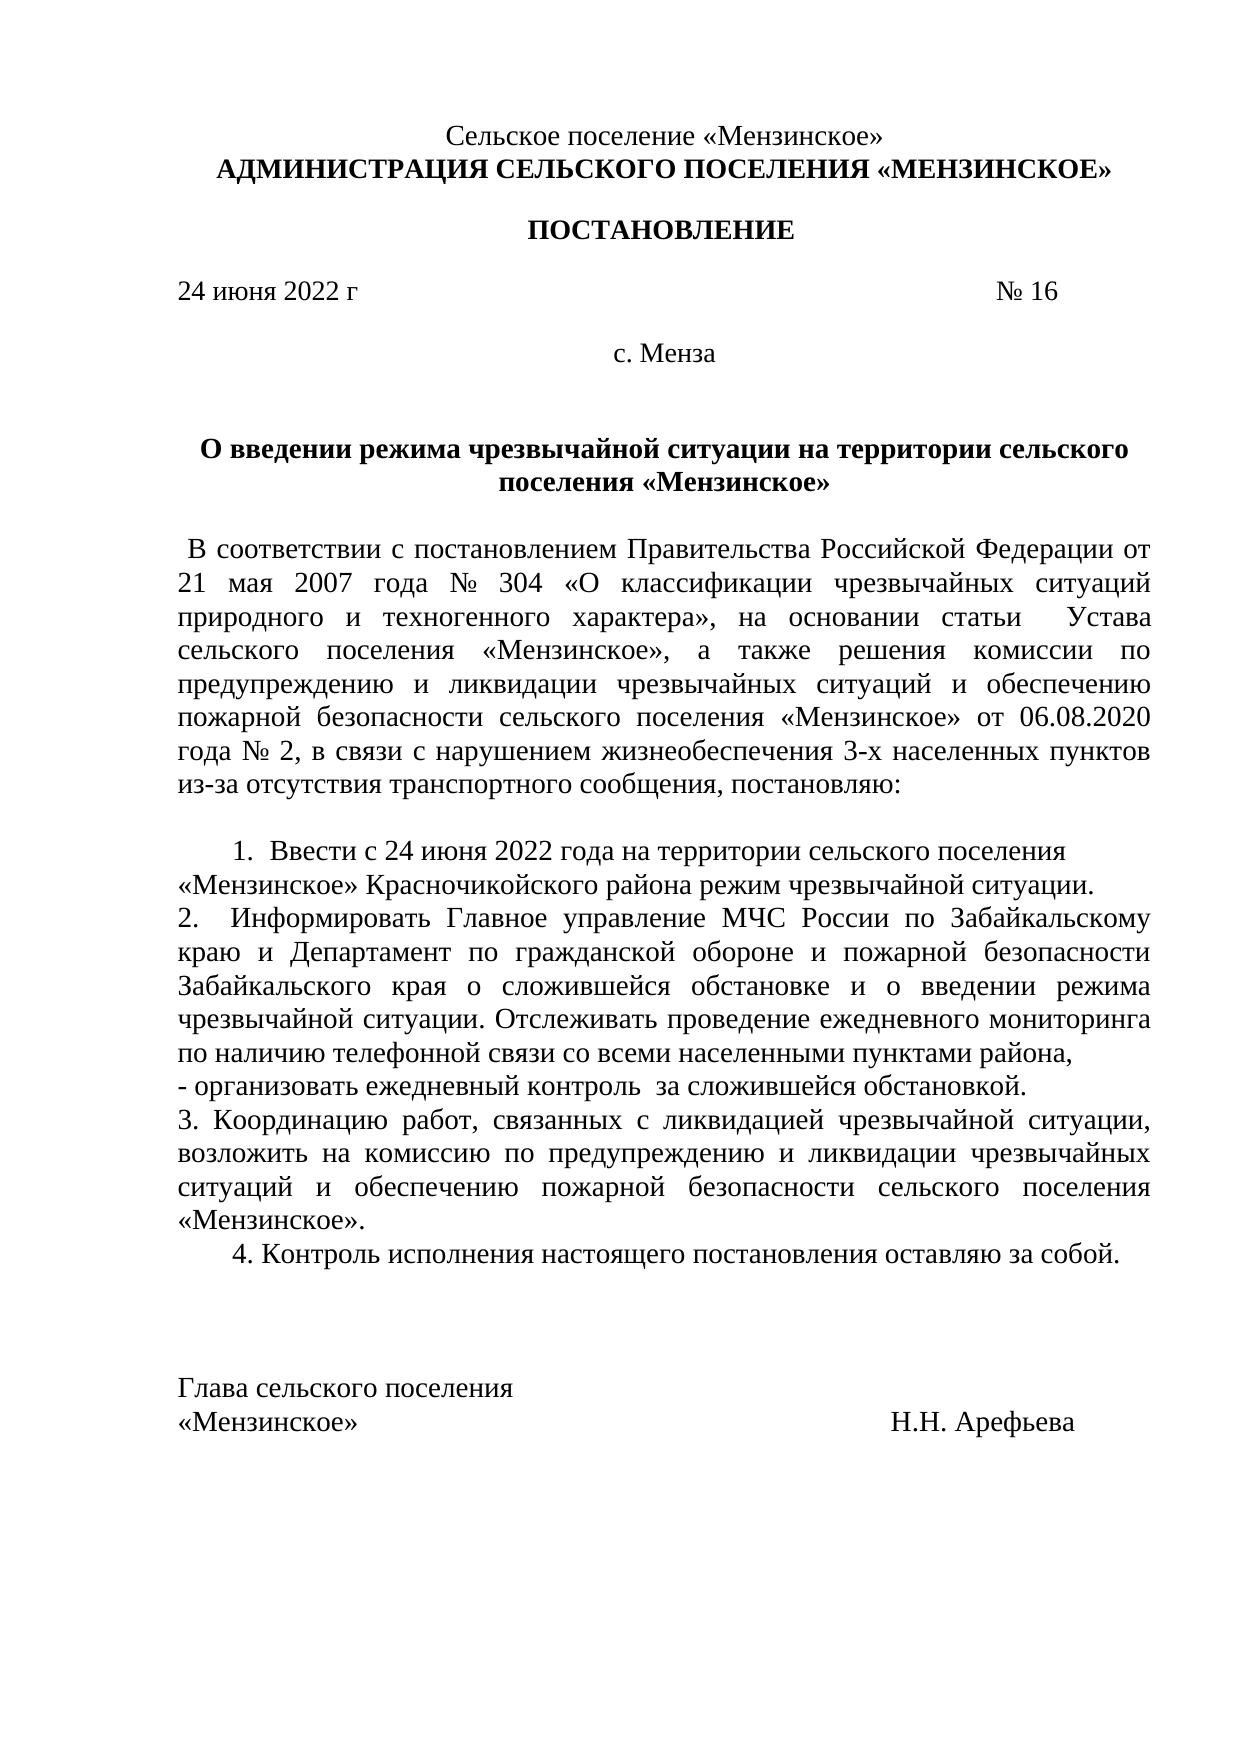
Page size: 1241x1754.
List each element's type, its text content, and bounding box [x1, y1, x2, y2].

text 2. Информировать Главное управление МЧС России по Забайкальскому краю и Департамент по гражданской обороне и пожарной безопасности Забайкальского края о сложившейся обстановке и о введении режима чрезвычайной ситуации. Отслеживать проведение ежедневного мониторинга по наличию телефонной связи со всеми населенными пунктами района, [177, 901, 1152, 1068]
text Сельское поселение «Мензинское» [177, 118, 1152, 152]
text 4. Контроль исполнения настоящего постановления оставляю за собой. [232, 1236, 1152, 1269]
text О введении режима чрезвычайной ситуации на территории сельского поселения «Мензинское» [177, 431, 1152, 498]
text В соответствии с постановлением Правительства Российской Федерации от 21 мая 2007 года № 304 «О классификации чрезвычайных ситуаций природного и техногенного характера», на основании статьи Устава сельского поселения «Мензинское», а также решения комиссии по предупреждению и ликвидации чрезвычайных ситуаций и обеспечению пожарной безопасности сельского поселения «Мензинское» от 06.08.2020 года № 2, в связи с нарушением жизнеобеспечения 3-х населенных пунктов из-за отсутствия транспортного сообщения, постановляю: [177, 532, 1152, 800]
text «Мензинское» Красночикойского района режим чрезвычайной ситуации. [177, 867, 1152, 901]
list Ввести с 24 июня 2022 года на территории сельского поселения [232, 833, 1152, 867]
text 3. Координацию работ, связанных с ликвидацией чрезвычайной ситуации, возложить на комиссию по предупреждению и ликвидации чрезвычайных ситуаций и обеспечению пожарной безопасности сельского поселения «Мензинское». [177, 1102, 1152, 1236]
text - организовать ежедневный контроль за сложившейся обстановкой. [177, 1068, 1152, 1102]
text 24 июня 2022 г № 16 [177, 274, 1152, 307]
text с. Менза [177, 336, 1152, 368]
text ПОСТАНОВЛЕНИЕ [177, 213, 1152, 245]
text Глава сельского поселения [177, 1370, 1152, 1404]
text АДМИНИСТРАЦИЯ СЕЛЬСКОГО ПОСЕЛЕНИЯ «МЕНЗИНСКОЕ» [177, 152, 1152, 184]
text «Мензинское» Н.Н. Арефьева [177, 1404, 1152, 1437]
